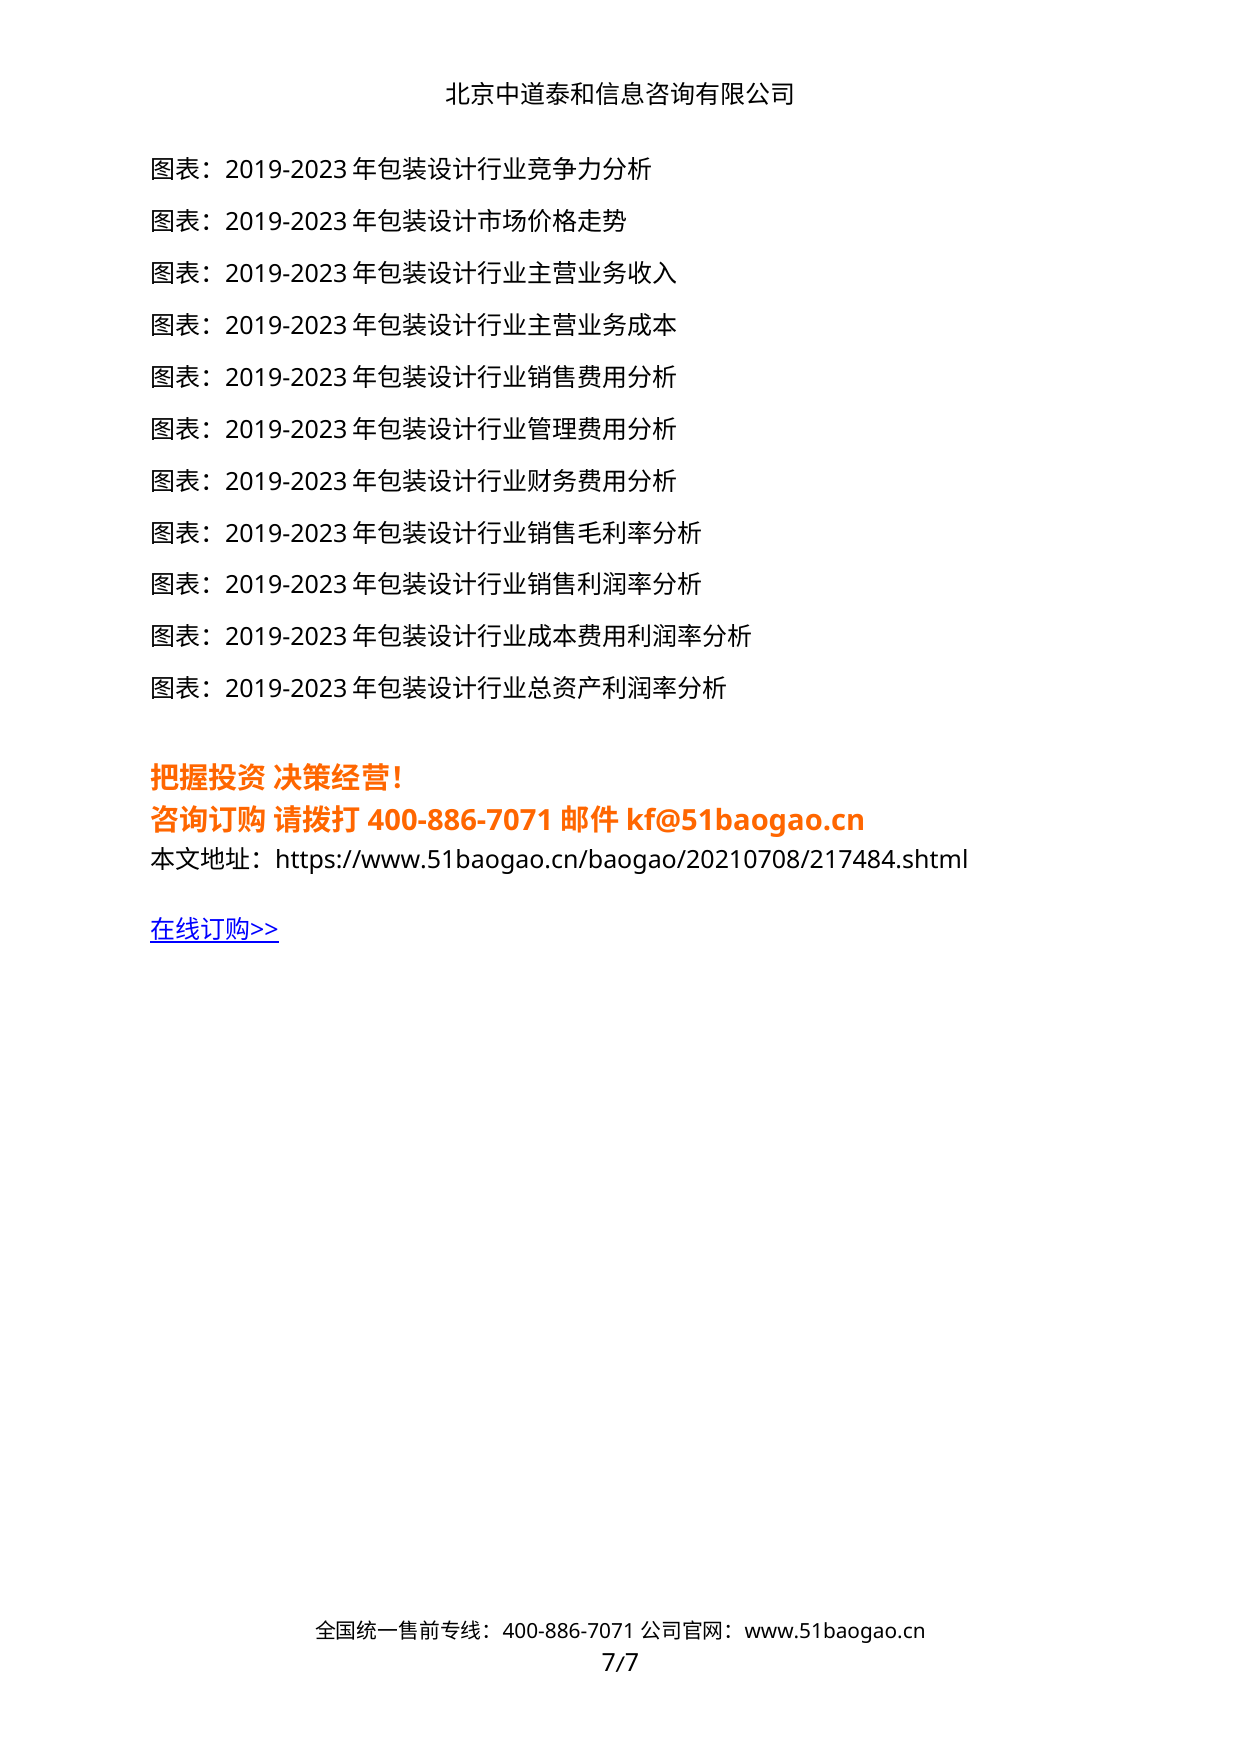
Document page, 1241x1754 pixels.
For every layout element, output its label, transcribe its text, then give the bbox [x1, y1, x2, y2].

text 图表：2019-2023年包装设计行业竞争力分析 [150, 150, 1090, 186]
text 把握投资 决策经营！咨询订购 请拨打 400-886-7071 邮件 kf@51baogao.cn本文地址：https://www.51baogao.cn/baogao/20210708/217484.shtml [150, 721, 1090, 876]
text 图表：2019-2023年包装设计行业销售毛利率分析 [150, 513, 1090, 549]
text 图表：2019-2023年包装设计行业管理费用分析 [150, 409, 1090, 446]
text 图表：2019-2023年包装设计行业主营业务收入 [150, 254, 1090, 290]
text 图表：2019-2023年包装设计市场价格走势 [150, 202, 1090, 238]
text 图表：2019-2023年包装设计行业总资产利润率分析 [150, 669, 1090, 705]
text 图表：2019-2023年包装设计行业财务费用分析 [150, 461, 1090, 497]
text 图表：2019-2023年包装设计行业销售费用分析 [150, 357, 1090, 394]
text 在线订购>> [150, 876, 1090, 946]
text 图表：2019-2023年包装设计行业成本费用利润率分析 [150, 617, 1090, 653]
text 图表：2019-2023年包装设计行业主营业务成本 [150, 306, 1090, 342]
text 图表：2019-2023年包装设计行业销售利润率分析 [150, 565, 1090, 601]
